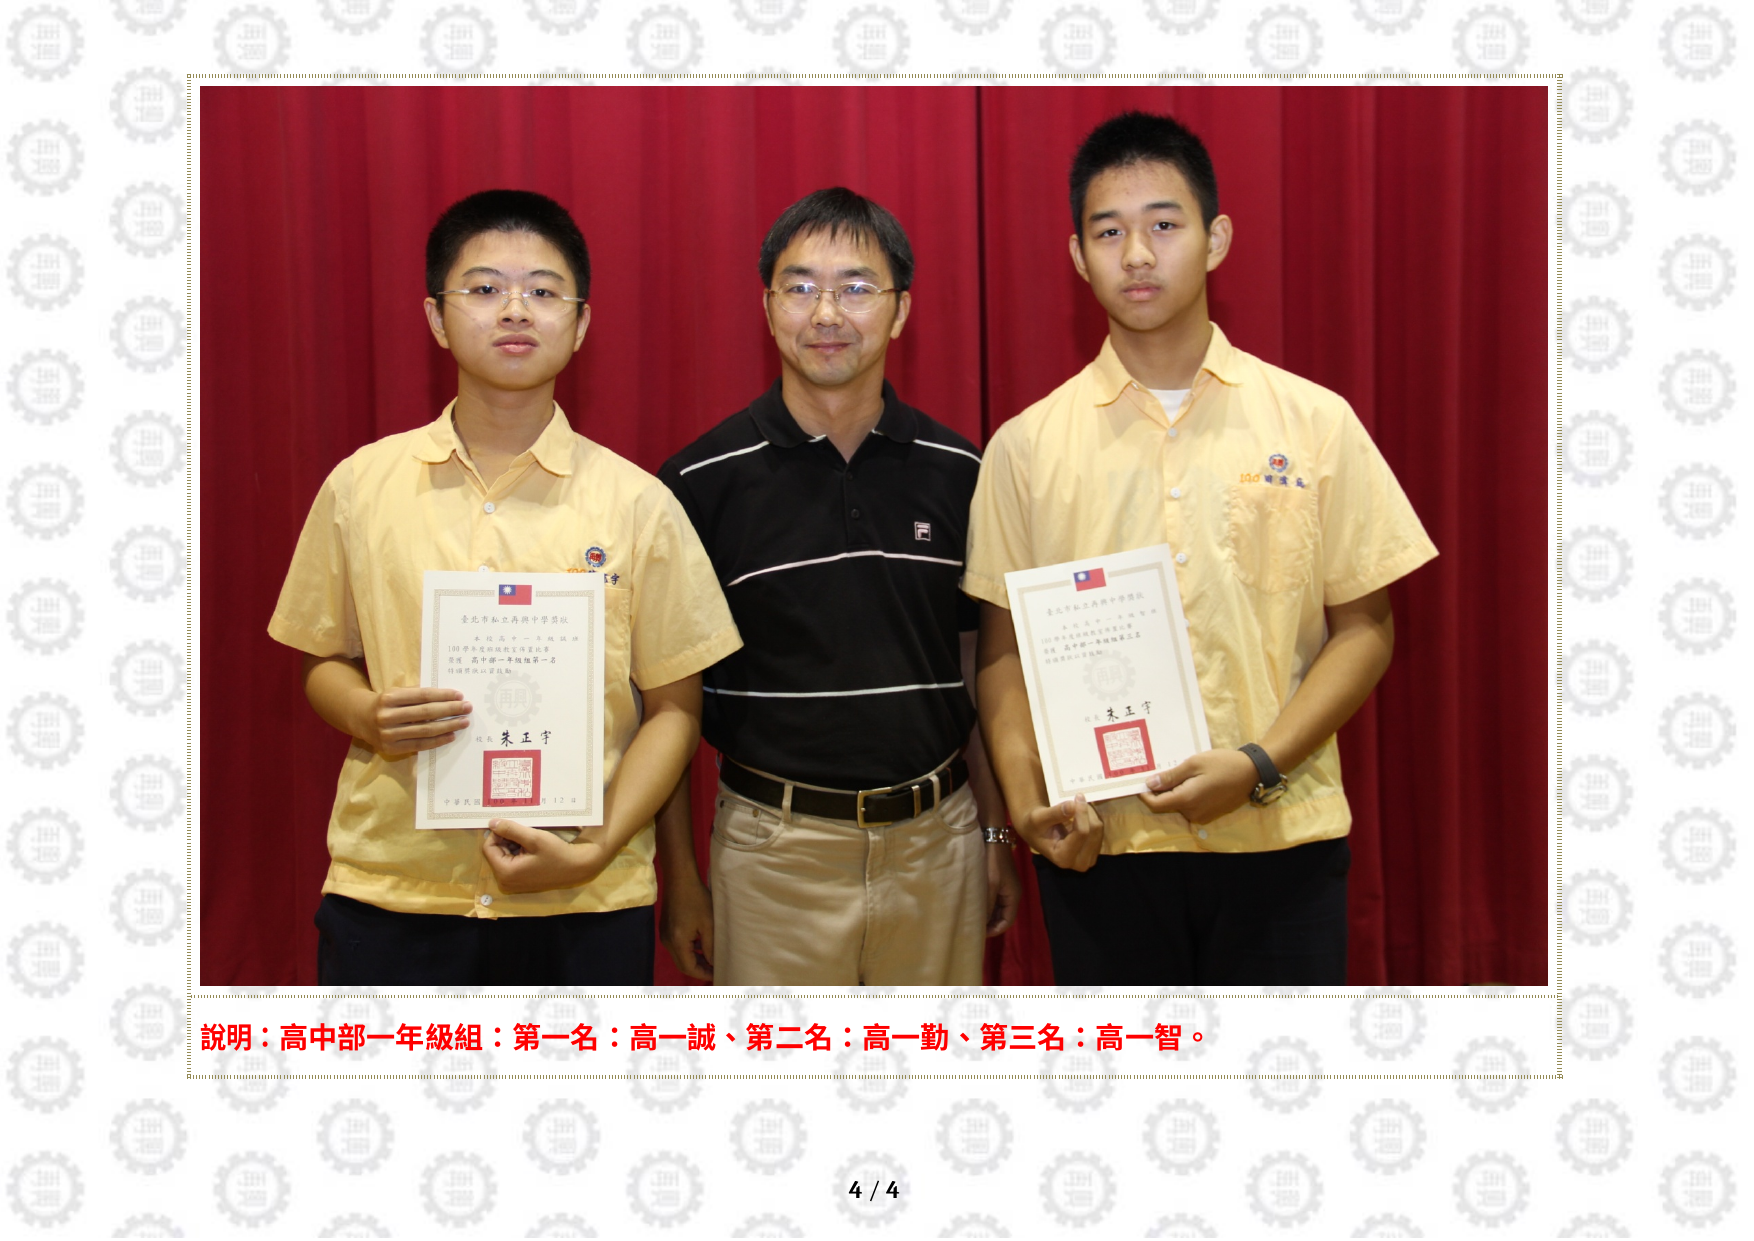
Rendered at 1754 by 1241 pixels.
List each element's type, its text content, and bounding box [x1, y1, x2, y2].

table_cell 說明：高中部一年級組：第一名：高一誠、第二名：高一勤、第三名：高一智。 [189, 995, 1559, 1074]
picture [0, 0, 1749, 1238]
table_header [189, 74, 1559, 995]
